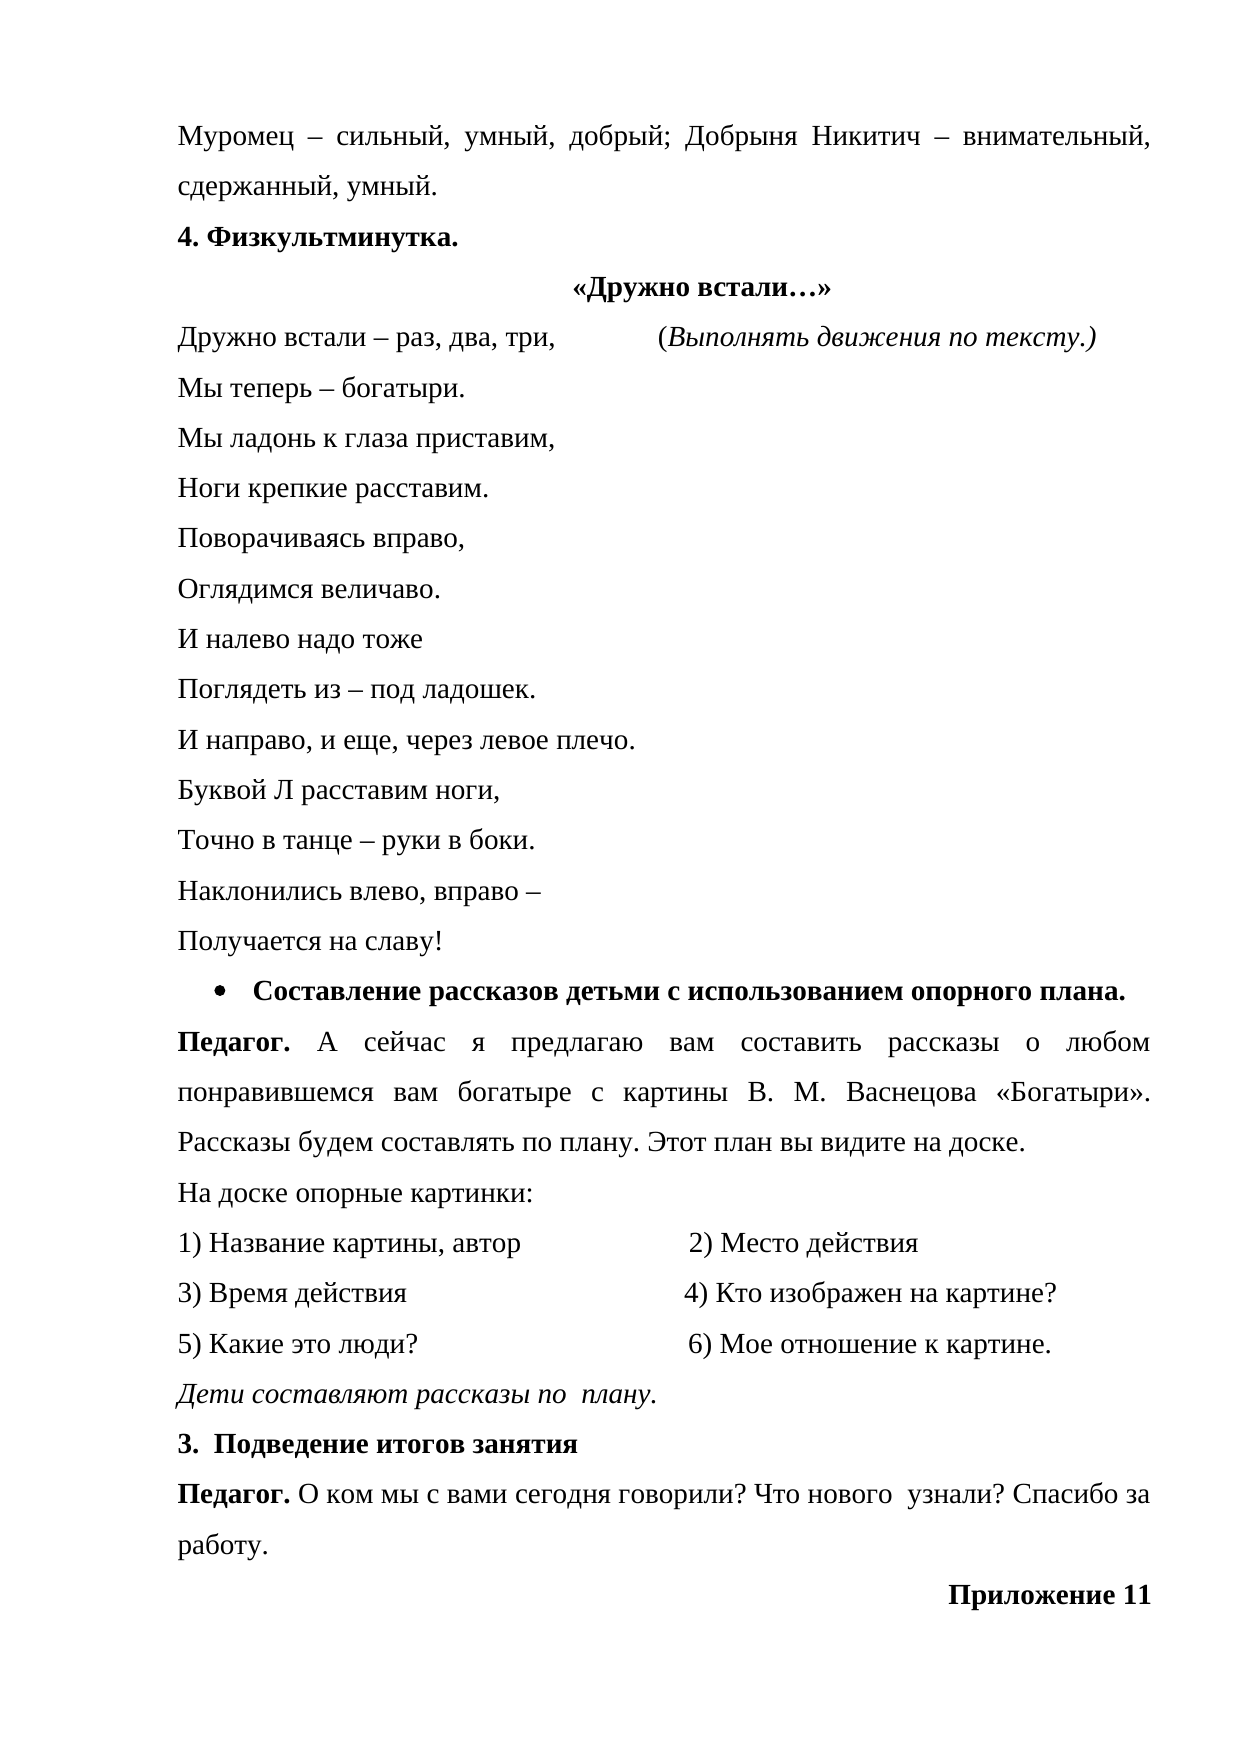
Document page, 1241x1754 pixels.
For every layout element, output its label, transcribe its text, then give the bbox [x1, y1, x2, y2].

list Мы ладонь к глаза приставим, [177, 420, 1152, 453]
list Буквой Л расставим ноги, [177, 772, 1152, 806]
list Мы теперь – богатыри. [177, 370, 1152, 403]
list Получается на славу! [177, 923, 1152, 957]
text 3. Подведение итогов занятия [177, 1426, 1152, 1460]
list И направо, и еще, через левое плечо. [177, 722, 1152, 755]
text 1) Название картины, автор 2) Место действия [177, 1225, 1152, 1259]
text Педагог. А сейчас я предлагаю вам составить рассказы о любом понравившемся вам богатыре с картины В. М. Васнецова «Богатыри». Рассказы будем составлять по плану. Этот план вы видите на доске. [177, 1024, 1152, 1158]
text Приложение 11 [177, 1577, 1152, 1611]
list Ноги крепкие расставим. [177, 470, 1152, 504]
list Оглядимся величаво. [177, 571, 1152, 604]
list Составление рассказов детьми с использованием опорного плана. [215, 973, 1152, 1007]
text 4. Физкультминутка. [177, 219, 1152, 252]
text На доске опорные картинки: [177, 1175, 1152, 1208]
text Педагог. О ком мы с вами сегодня говорили? Что нового узнали? Спасибо за работу. [177, 1477, 1152, 1561]
list Дружно встали – раз, два, три, (Выполнять движения по тексту.) [177, 319, 1152, 353]
text Дети составляют рассказы по плану. [177, 1376, 1152, 1409]
text 3) Время действия 4) Кто изображен на картине? [177, 1275, 1152, 1309]
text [177, 118, 1152, 202]
list «Дружно встали…» [252, 269, 1152, 303]
list Наклонились влево, вправо – [177, 873, 1152, 906]
text 5) Какие это люди? 6) Мое отношение к картине. [177, 1326, 1152, 1359]
list Поглядеть из – под ладошек. [177, 672, 1152, 705]
list Точно в танце – руки в боки. [177, 822, 1152, 856]
list Поворачиваясь вправо, [177, 521, 1152, 554]
list И налево надо тоже [177, 621, 1152, 655]
